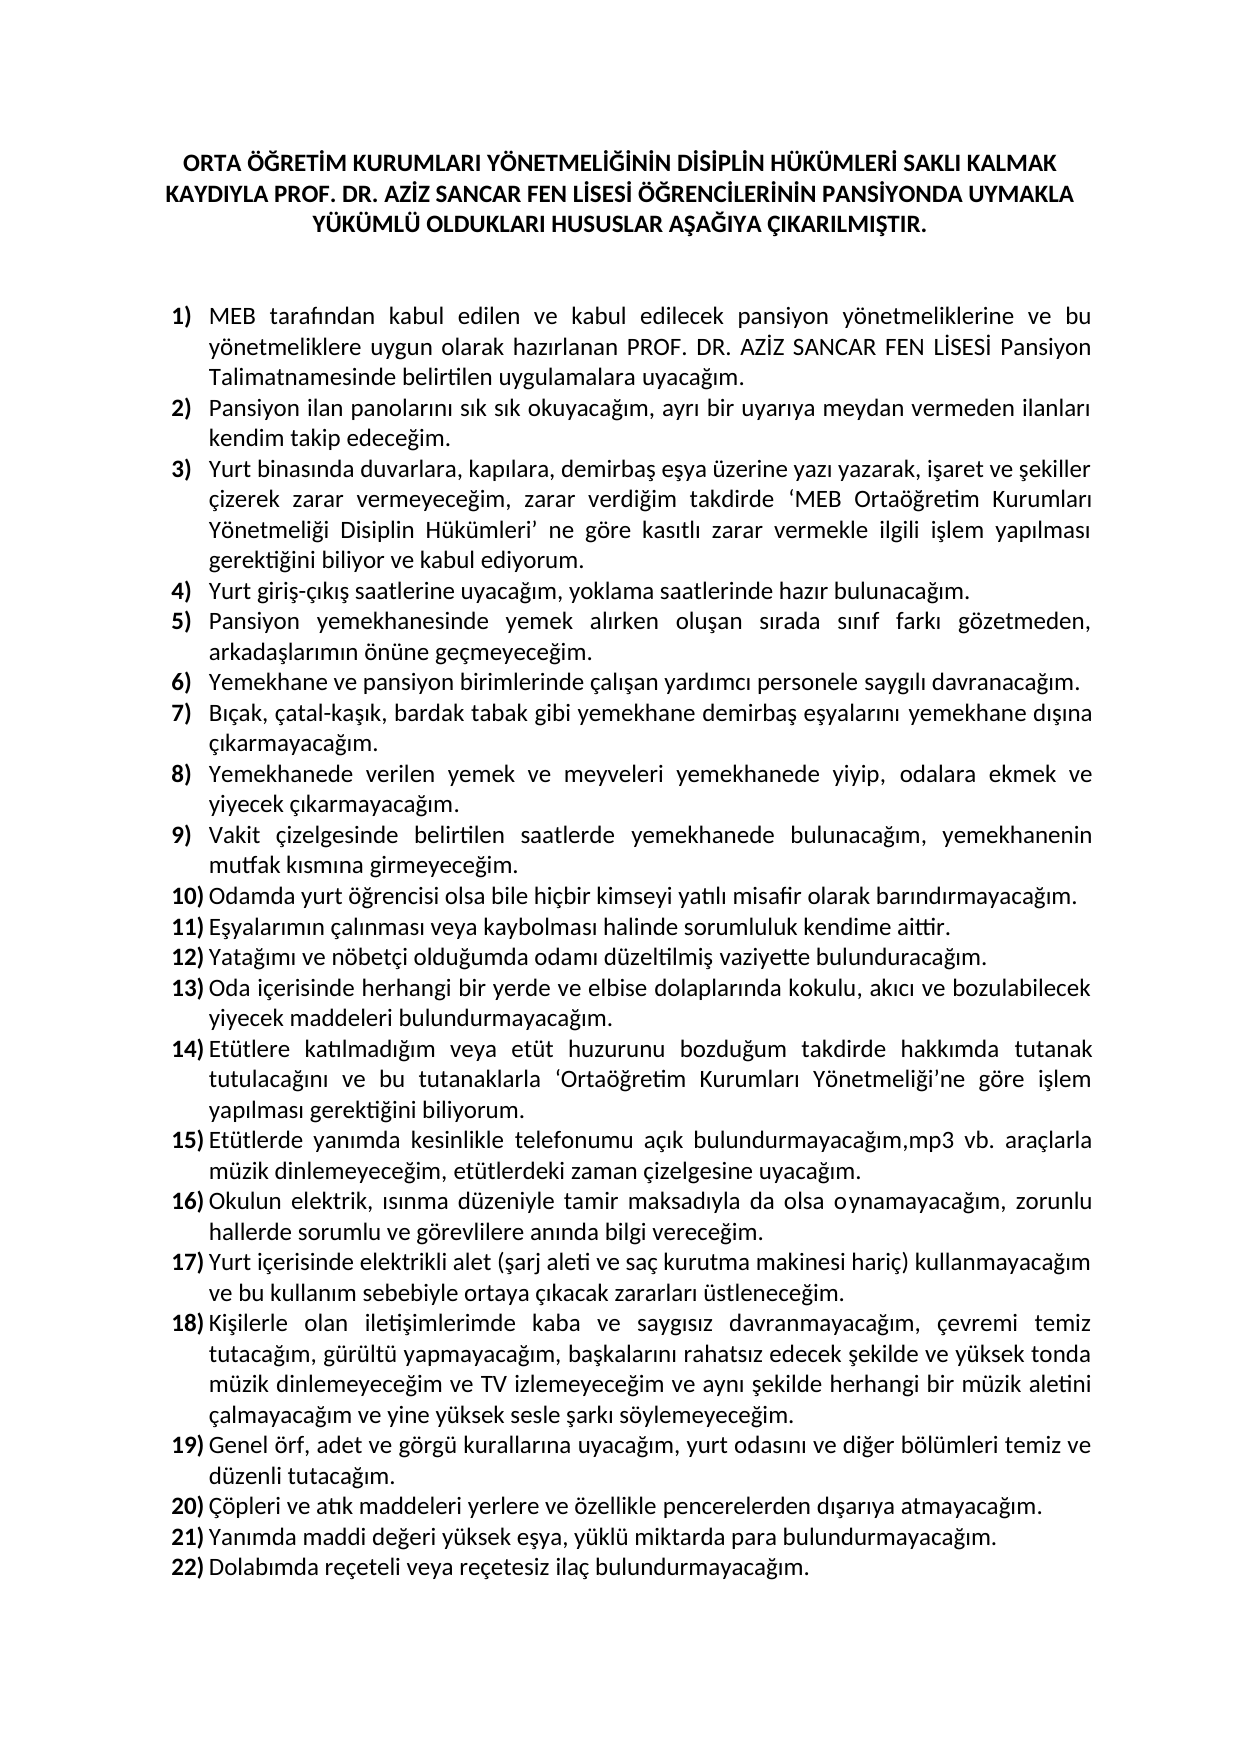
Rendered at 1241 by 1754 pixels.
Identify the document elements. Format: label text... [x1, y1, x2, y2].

list Pansiyon ilan panolarını sık sık okuyacağım, ayrı bir uyarıya meydan vermeden ilanları kendim takip edeceğim. [171, 392, 1093, 453]
list Odamda yurt öğrencisi olsa bile hiçbir kimseyi yatılı misafir olarak barındırmayacağım. [171, 880, 1093, 911]
list Kişilerle olan iletişimlerimde kaba ve saygısız davranmayacağım, çevremi temiz tutacağım, gürültü yapmayacağım, başkalarını rahatsız edecek şekilde ve yüksek tonda müzik dinlemeyeceğim ve TV izlemeyeceğim ve aynı şekilde herhangi bir müzik aletini çalmayacağım ve yine yüksek sesle şarkı söylemeyeceğim. [171, 1307, 1093, 1429]
list Etütlerde yanımda kesinlikle telefonumu açık bulundurmayacağım,mp3 vb. araçlarla müzik dinlemeyeceğim, etütlerdeki zaman çizelgesine uyacağım. [171, 1124, 1093, 1185]
list Dolabımda reçeteli veya reçetesiz ilaç bulundurmayacağım. [171, 1552, 1093, 1582]
list Çöpleri ve atık maddeleri yerlere ve özellikle pencerelerden dışarıya atmayacağım. [171, 1491, 1093, 1521]
list Pansiyon yemekhanesinde yemek alırken oluşan sırada sınıf farkı gözetmeden, arkadaşlarımın önüne geçmeyeceğim. [171, 605, 1093, 666]
list Yemekhanede verilen yemek ve meyveleri yemekhanede yiyip, odalara ekmek ve yiyecek çıkarmayacağım. [171, 758, 1093, 819]
list Vakit çizelgesinde belirtilen saatlerde yemekhanede bulunacağım, yemekhanenin mutfak kısmına girmeyeceğim. [171, 819, 1093, 880]
list Bıçak, çatal-kaşık, bardak tabak gibi yemekhane demirbaş eşyalarını yemekhane dışına çıkarmayacağım. [171, 697, 1093, 758]
list Yurt içerisinde elektrikli alet (şarj aleti ve saç kurutma makinesi hariç) kullanmayacağım ve bu kullanım sebebiyle ortaya çıkacak zararları üstleneceğim. [171, 1246, 1093, 1307]
list Yatağımı ve nöbetçi olduğumda odamı düzeltilmiş vaziyette bulunduracağım. [171, 941, 1093, 972]
list Yanımda maddi değeri yüksek eşya, yüklü miktarda para bulundurmayacağım. [171, 1521, 1093, 1552]
list Yurt binasında duvarlara, kapılara, demirbaş eşya üzerine yazı yazarak, işaret ve şekiller çizerek zarar vermeyeceğim, zarar verdiğim takdirde ‘MEB Ortaöğretim Kurumları Yönetmeliği Disiplin Hükümleri’ ne göre kasıtlı zarar vermekle ilgili işlem yapılması gerektiğini biliyor ve kabul ediyorum. [171, 453, 1093, 575]
list Eşyalarımın çalınması veya kaybolması halinde sorumluluk kendime aittir. [171, 911, 1093, 941]
list Oda içerisinde herhangi bir yerde ve elbise dolaplarında kokulu, akıcı ve bozulabilecek yiyecek maddeleri bulundurmayacağım. [171, 972, 1093, 1033]
list Yurt giriş-çıkış saatlerine uyacağım, yoklama saatlerinde hazır bulunacağım. [171, 575, 1093, 605]
list Yemekhane ve pansiyon birimlerinde çalışan yardımcı personele saygılı davranacağım. [171, 666, 1093, 697]
list Okulun elektrik, ısınma düzeniyle tamir maksadıyla da olsa oynamayacağım, zorunlu hallerde sorumlu ve görevlilere anında bilgi vereceğim. [171, 1185, 1093, 1246]
list MEB tarafından kabul edilen ve kabul edilecek pansiyon yönetmeliklerine ve bu yönetmeliklere uygun olarak hazırlanan PROF. DR. AZİZ SANCAR FEN LİSESİ Pansiyon Talimatnamesinde belirtilen uygulamalara uyacağım. [171, 300, 1093, 392]
text ORTA ÖĞRETİM KURUMLARI YÖNETMELİĞİNİN DİSİPLİN HÜKÜMLERİ SAKLI KALMAK KAYDIYLA PROF. DR. AZİZ SANCAR FEN LİSESİ ÖĞRENCİLERİNİN PANSİYONDA UYMAKLA YÜKÜMLÜ OLDUKLARI HUSUSLAR AŞAĞIYA ÇIKARILMIŞTIR. [148, 148, 1093, 239]
list Genel örf, adet ve görgü kurallarına uyacağım, yurt odasını ve diğer bölümleri temiz ve düzenli tutacağım. [171, 1429, 1093, 1491]
list Etütlere katılmadığım veya etüt huzurunu bozduğum takdirde hakkımda tutanak tutulacağını ve bu tutanaklarla ‘Ortaöğretim Kurumları Yönetmeliği’ne göre işlem yapılması gerektiğini biliyorum. [171, 1033, 1093, 1124]
